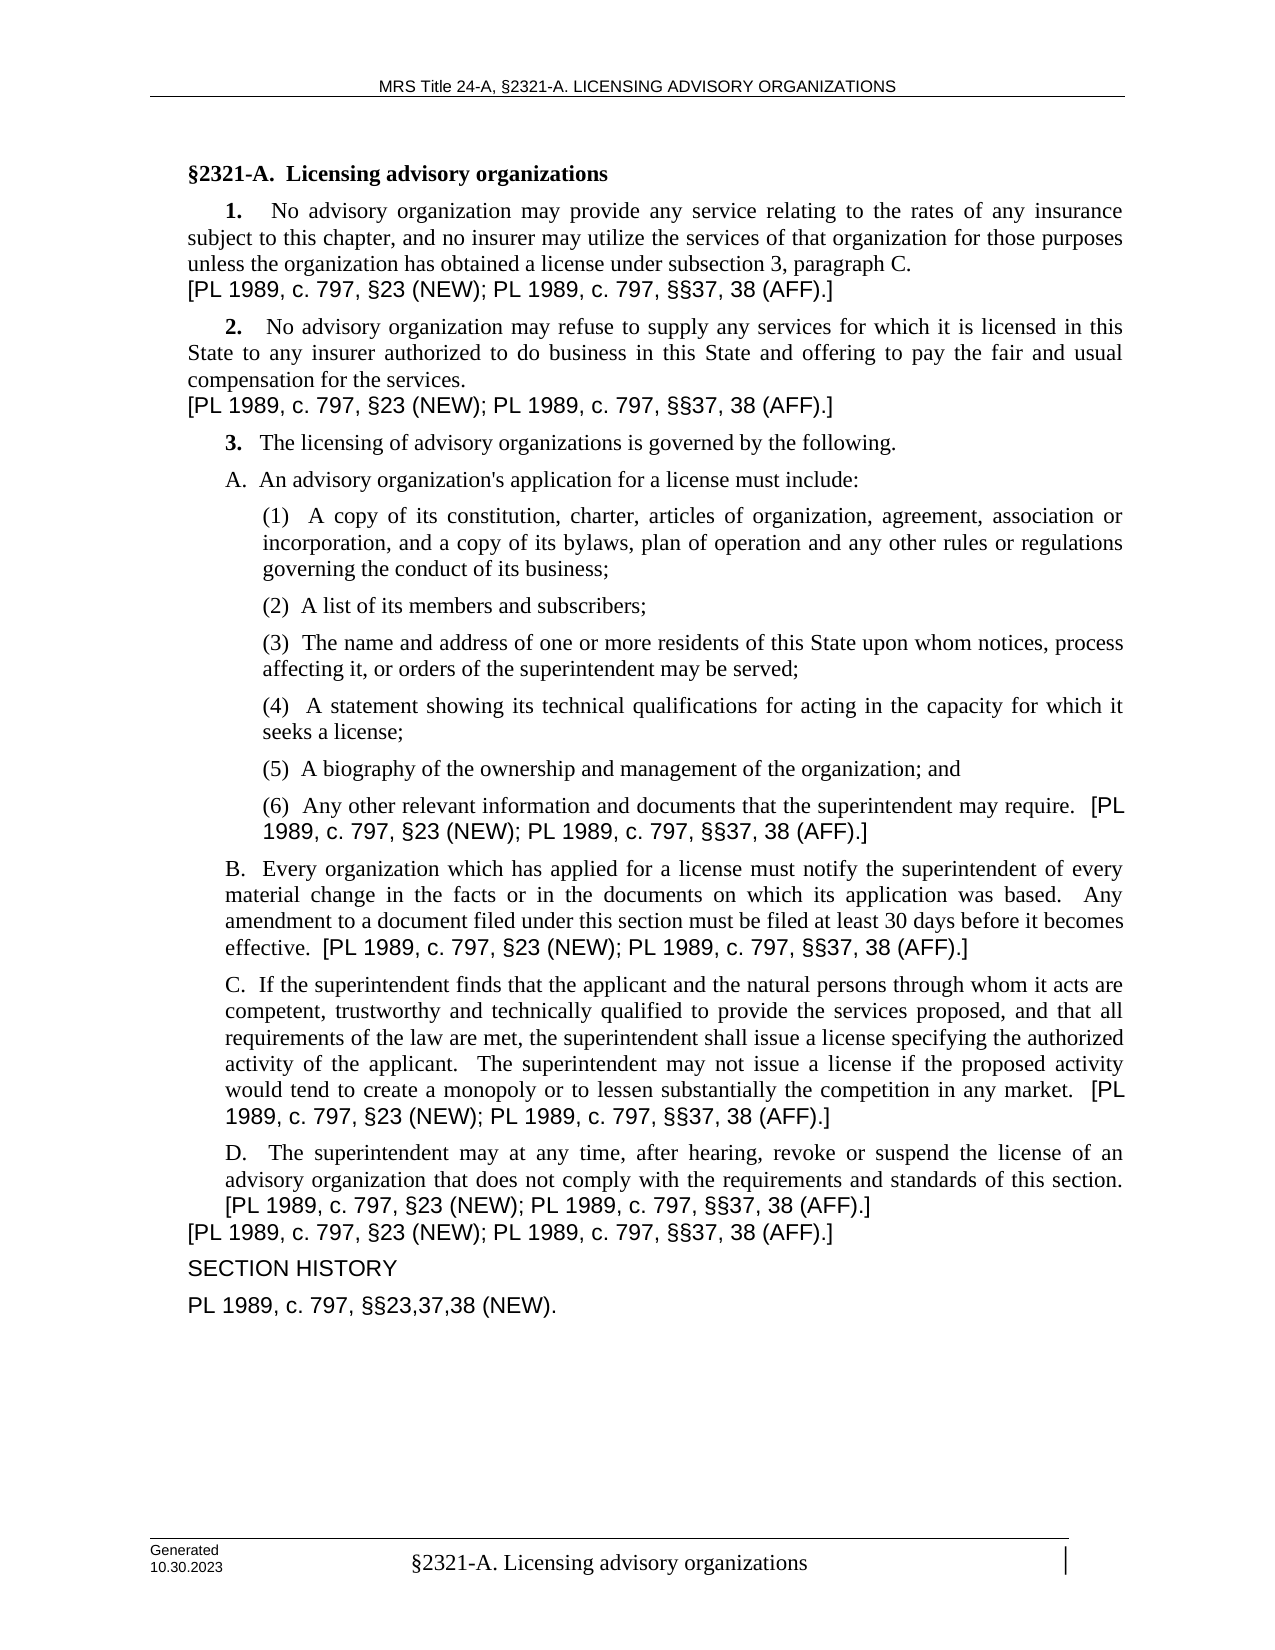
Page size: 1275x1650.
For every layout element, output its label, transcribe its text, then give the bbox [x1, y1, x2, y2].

text [PL 1989, c. 797, §23 (NEW); PL 1989, c. 797, §§37, 38 (AFF).] [187, 392, 1125, 418]
text (2) A list of its members and subscribers; [262, 592, 1125, 618]
text SECTION HISTORY [187, 1255, 1125, 1282]
text C. If the superintendent finds that the applicant and the natural persons through whom it acts are competent, trustworthy and technically qualified to provide the services proposed, and that all requirements of the law are met, the superintendent shall issue a license specifying the authorized activity of the applicant. The superintendent may not issue a license if the proposed activity would tend to create a monopoly or to lessen substantially the competition in any market. [PL 1989, c. 797, §23 (NEW); PL 1989, c. 797, §§37, 38 (AFF).] [225, 971, 1125, 1129]
text PL 1989, c. 797, §§23,37,38 (NEW). [187, 1292, 1125, 1318]
text [PL 1989, c. 797, §23 (NEW); PL 1989, c. 797, §§37, 38 (AFF).] [187, 1218, 1125, 1245]
text 1. No advisory organization may provide any service relating to the rates of any insurance subject to this chapter, and no insurer may utilize the services of that organization for those purposes unless the organization has obtained a license under subsection 3, paragraph C. [187, 197, 1125, 276]
text (5) A biography of the ownership and management of the organization; and [262, 755, 1125, 781]
text A. An advisory organization's application for a license must include: [225, 466, 1125, 492]
text §2321-A. Licensing advisory organizations [187, 160, 1125, 187]
text (4) A statement showing its technical qualifications for acting in the capacity for which it seeks a license; [262, 692, 1125, 744]
text D. The superintendent may at any time, after hearing, revoke or suspend the license of an advisory organization that does not comply with the requirements and standards of this section. [PL 1989, c. 797, §23 (NEW); PL 1989, c. 797, §§37, 38 (AFF).] [225, 1139, 1125, 1218]
text 2. No advisory organization may refuse to supply any services for which it is licensed in this State to any insurer authorized to do business in this State and offering to pay the fair and usual compensation for the services. [187, 313, 1125, 392]
text (1) A copy of its constitution, charter, articles of organization, agreement, association or incorporation, and a copy of its bylaws, plan of operation and any other rules or regulations governing the conduct of its business; [262, 502, 1125, 581]
text B. Every organization which has applied for a license must notify the superintendent of every material change in the facts or in the documents on which its application was based. Any amendment to a document filed under this section must be filed at least 30 days before it becomes effective. [PL 1989, c. 797, §23 (NEW); PL 1989, c. 797, §§37, 38 (AFF).] [225, 855, 1125, 960]
text (3) The name and address of one or more residents of this State upon whom notices, process affecting it, or orders of the superintendent may be served; [262, 629, 1125, 681]
text 3. The licensing of advisory organizations is governed by the following. [187, 429, 1125, 455]
text [PL 1989, c. 797, §23 (NEW); PL 1989, c. 797, §§37, 38 (AFF).] [187, 276, 1125, 303]
text (6) Any other relevant information and documents that the superintendent may require. [PL 1989, c. 797, §23 (NEW); PL 1989, c. 797, §§37, 38 (AFF).] [262, 792, 1125, 844]
